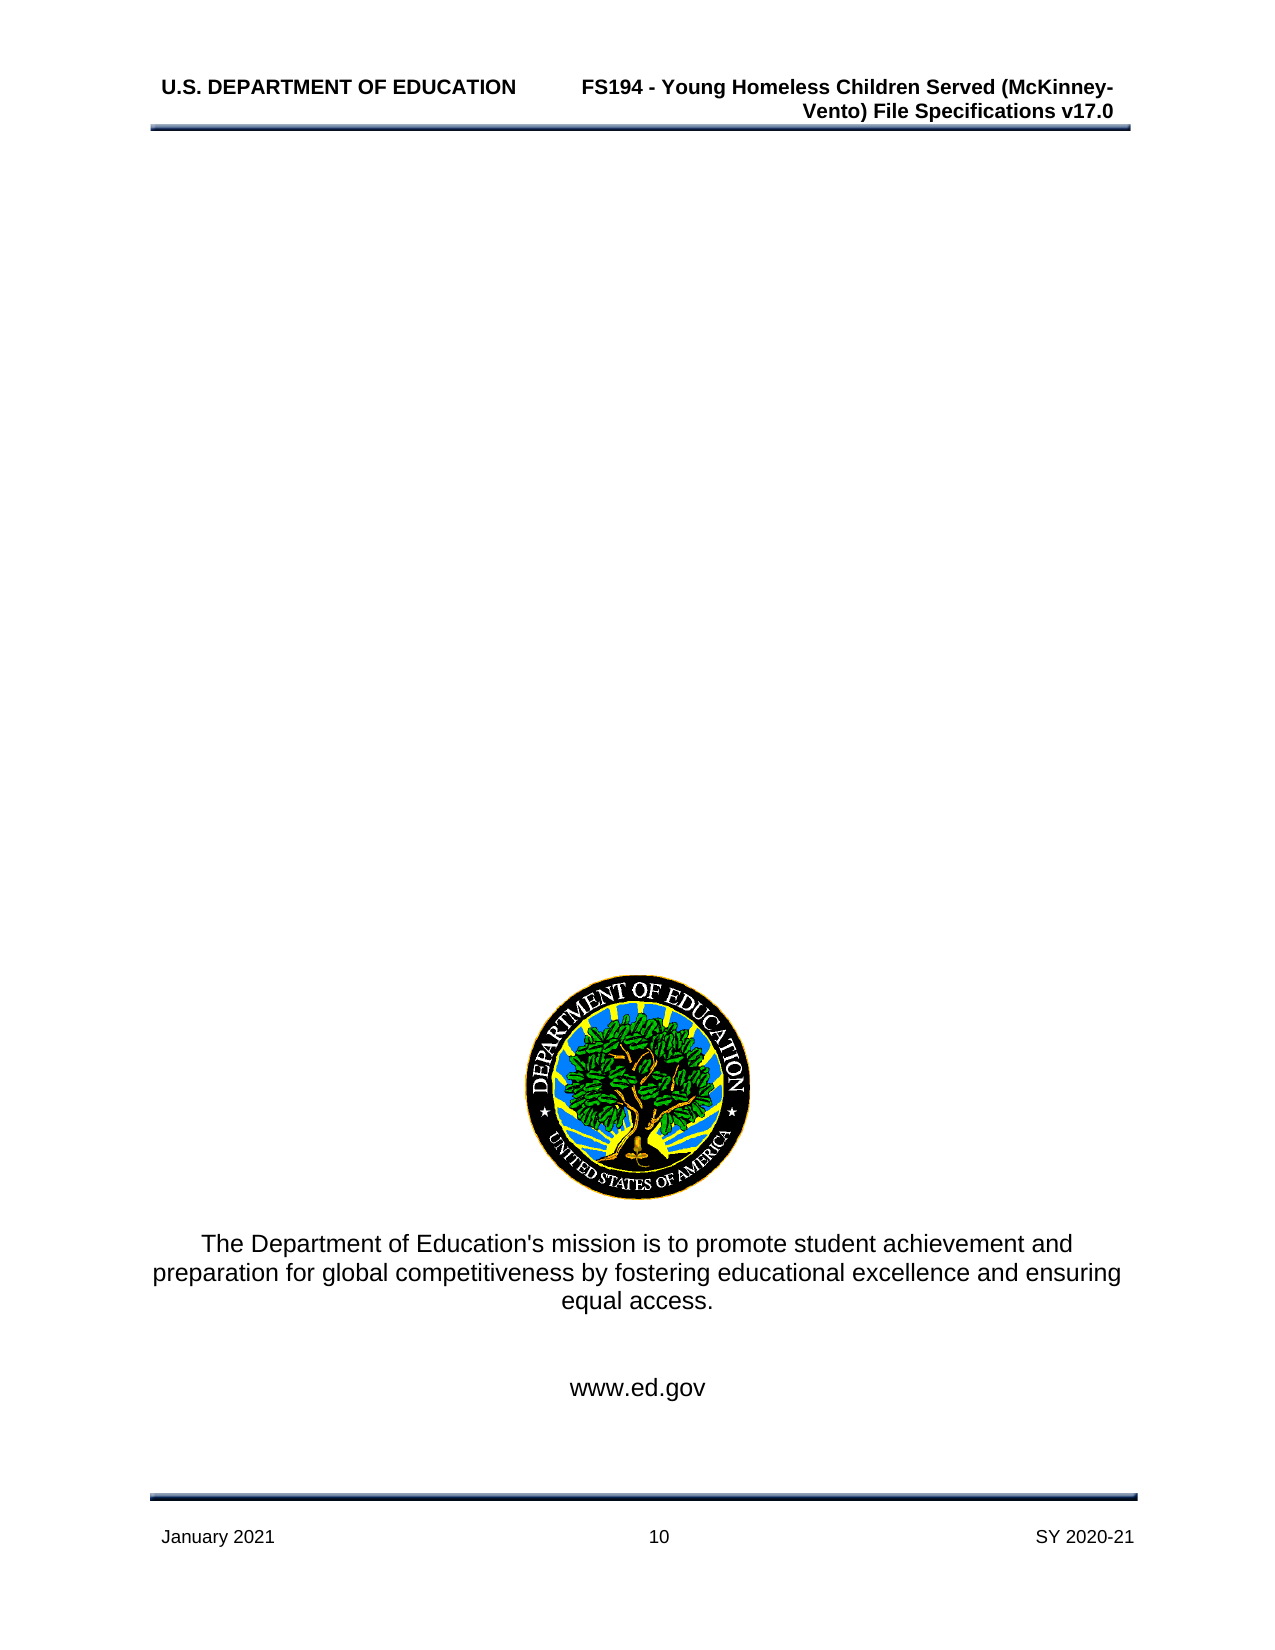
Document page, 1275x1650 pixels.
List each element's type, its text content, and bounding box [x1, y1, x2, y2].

picture [525, 975, 750, 1200]
text The Department of Education's mission is to promote student achievement and preparation for global competitiveness by fostering educational excellence and ensuring equal access. [150, 1229, 1125, 1315]
picture [150, 1493, 1138, 1501]
picture [150, 122, 1138, 131]
text www.ed.gov [150, 1372, 1125, 1401]
